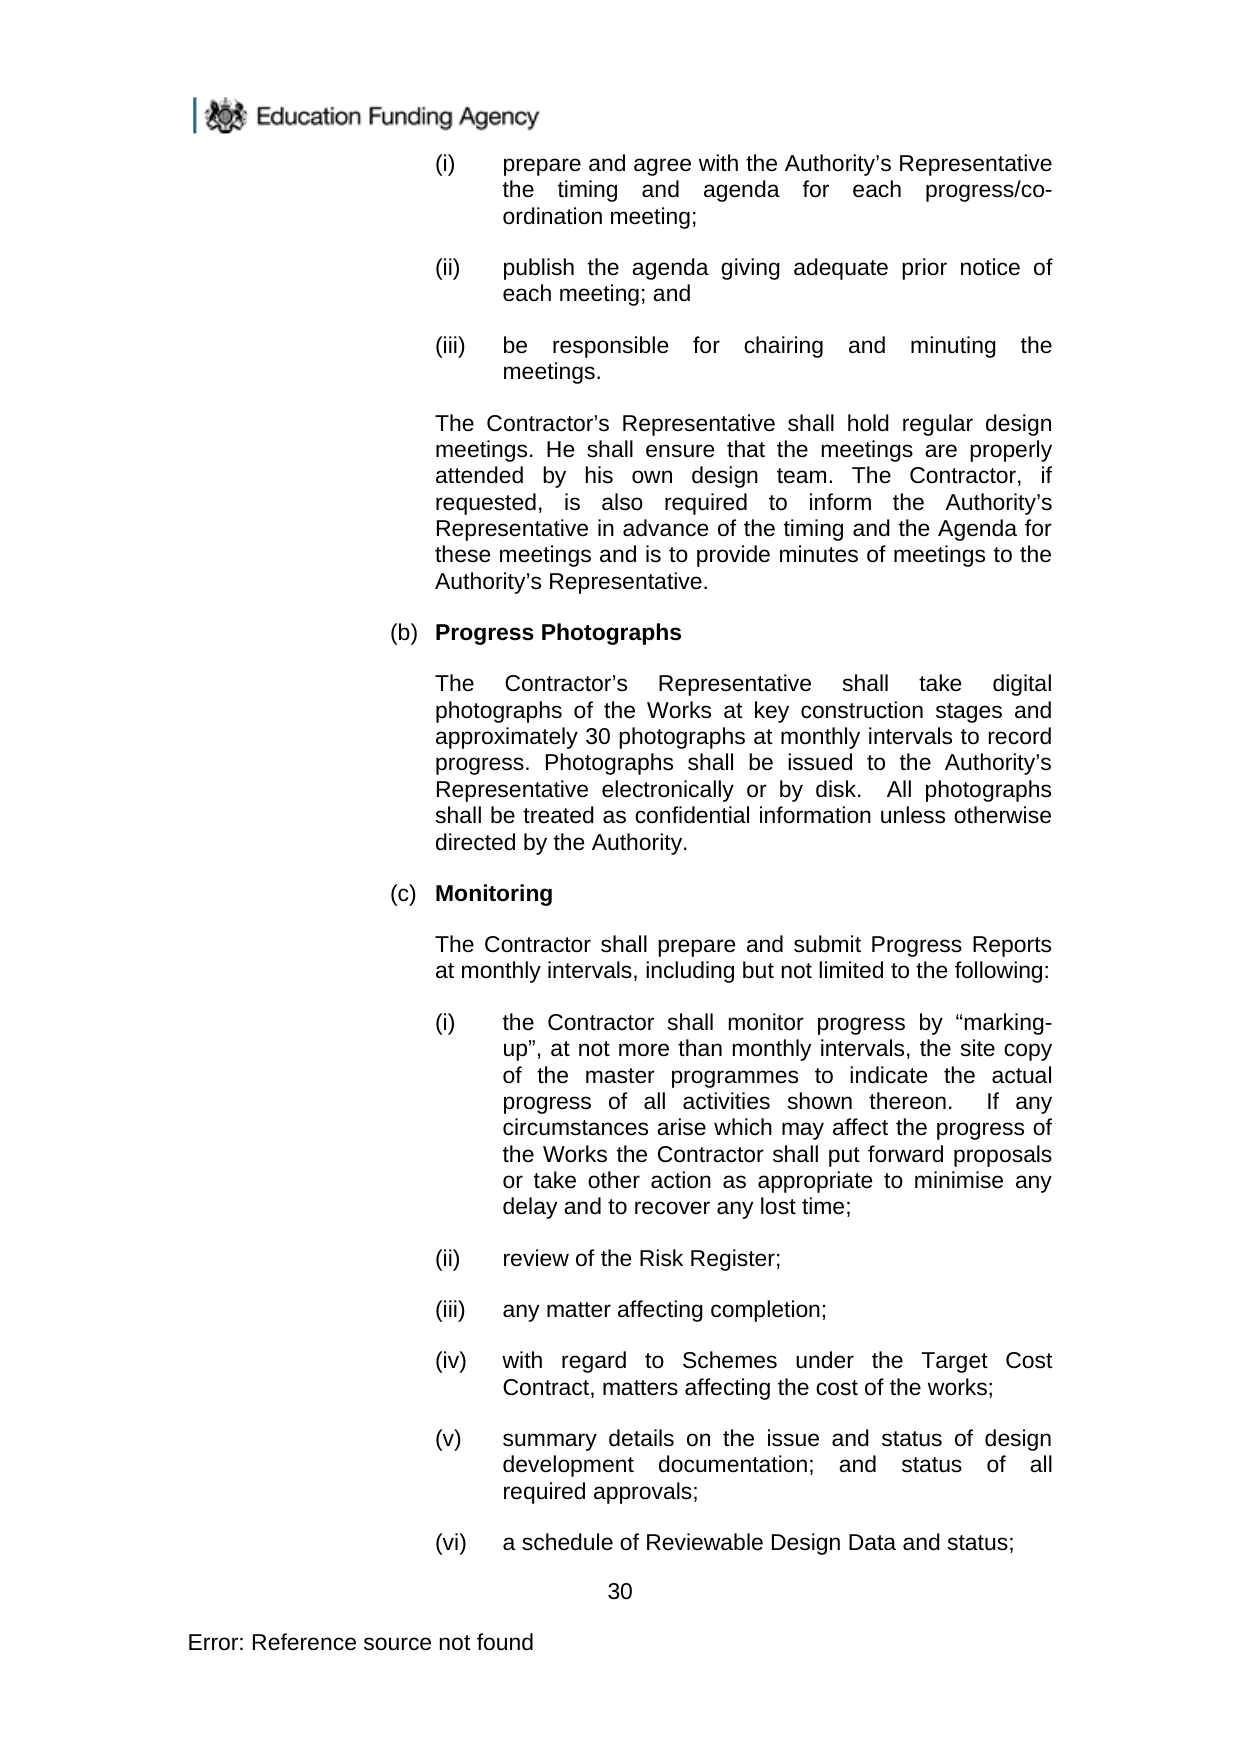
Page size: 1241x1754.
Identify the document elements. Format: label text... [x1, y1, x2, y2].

text publish the agenda giving adequate prior notice of each meeting; and [435, 254, 1053, 307]
text the Contractor shall monitor progress by “marking-up”, at not more than monthly intervals, the site copy of the master programmes to indicate the actual progress of all activities shown thereon. If any circumstances arise which may affect the progress of the Works the Contractor shall put forward proposals or take other action as appropriate to minimise any delay and to recover any lost time; [435, 1009, 1053, 1220]
text be responsible for chairing and minuting the meetings. [435, 332, 1053, 384]
text summary details on the issue and status of design development documentation; and status of all required approvals; [435, 1425, 1053, 1504]
text a schedule of Reviewable Design Data and status; [435, 1529, 1053, 1556]
text The Contractor’s Representative shall hold regular design meetings. He shall ensure that the meetings are properly attended by his own design team. The Contractor, if requested, is also required to inform the Authority’s Representative in advance of the timing and the Agenda for these meetings and is to provide minutes of meetings to the Authority’s Representative. [435, 409, 1053, 594]
picture [192, 73, 543, 155]
text with regard to Schemes under the Target Cost Contract, matters affecting the cost of the works; [435, 1347, 1053, 1400]
subtitle Monitoring [390, 880, 1053, 906]
text The Contractor’s Representative shall take digital photographs of the Works at key construction stages and approximately 30 photographs at monthly intervals to record progress. Photographs shall be issued to the Authority’s Representative electronically or by disk. All photographs shall be treated as confidential information unless otherwise directed by the Authority. [435, 670, 1053, 855]
text The Contractor shall prepare and submit Progress Reports at monthly intervals, including but not limited to the following: [435, 931, 1053, 984]
text prepare and agree with the Authority’s Representative the timing and agenda for each progress/co-ordination meeting; [435, 150, 1053, 229]
text review of the Risk Register; [435, 1245, 1053, 1271]
text any matter affecting completion; [435, 1296, 1053, 1322]
subtitle Progress Photographs [390, 619, 1053, 645]
